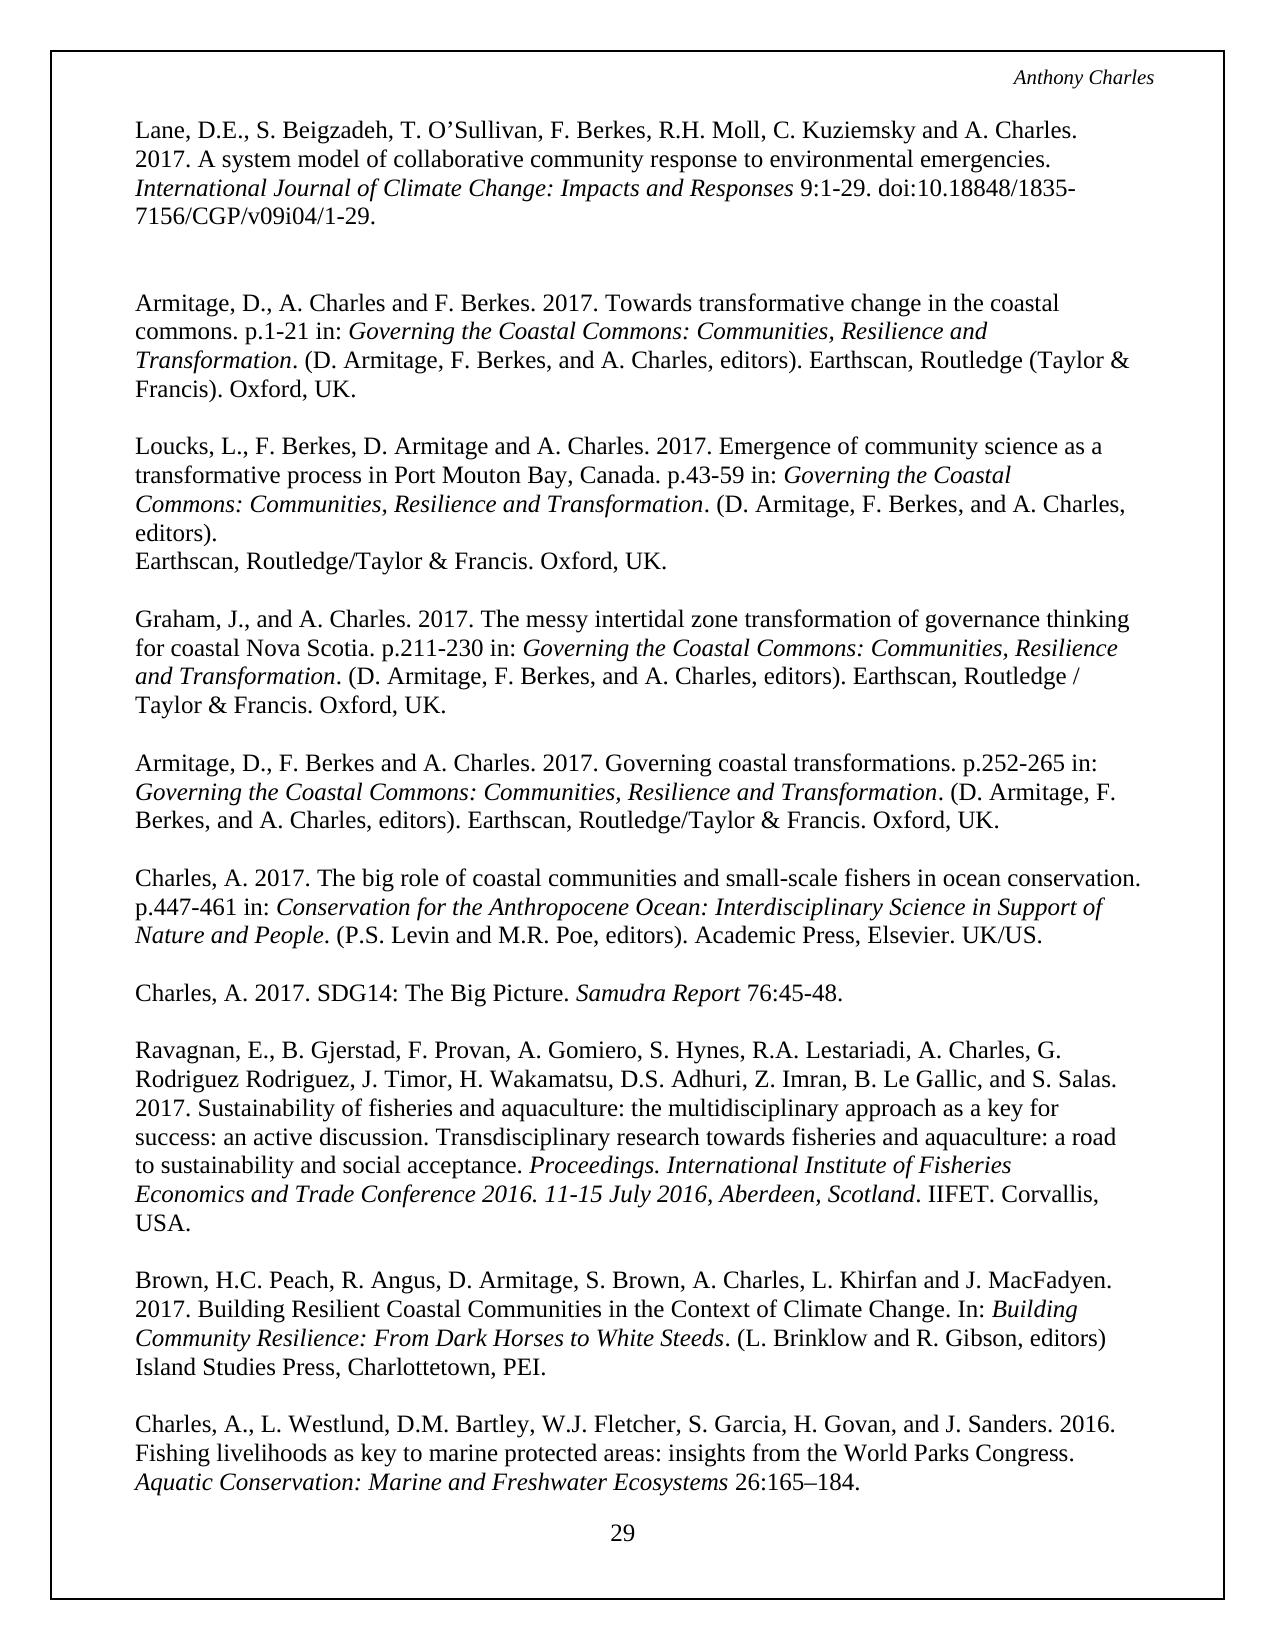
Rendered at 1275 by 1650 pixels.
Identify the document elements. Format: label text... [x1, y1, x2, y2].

text Charles, A., L. Westlund, D.M. Bartley, W.J. Fletcher, S. Garcia, H. Govan, and J. Sanders. 2016. Fishing livelihoods as key to marine protected areas: insights from the World Parks Congress. [135, 1409, 1118, 1467]
text Aquatic Conservation: Marine and Freshwater Ecosystems 26:165–184. [135, 1467, 1156, 1495]
text Lane, D.E., S. Beigzadeh, T. O’Sullivan, F. Berkes, R.H. Moll, C. Kuziemsky and A. Charles. 2017. A system model of collaborative community response to environmental emergencies. [135, 115, 1119, 173]
text Ravagnan, E., B. Gjerstad, F. Provan, A. Gomiero, S. Hynes, R.A. Lestariadi, A. Charles, G. Rodriguez Rodriguez, J. Timor, H. Wakamatsu, D.S. Adhuri, Z. Imran, B. Le Gallic, and S. Salas. 2017. Sustainability of fisheries and aquaculture: the multidisciplinary approach as a key for success: an active discussion. Transdisciplinary research towards fisheries and aquaculture: a road to sustainability and social acceptance. Proceedings. International Institute of Fisheries Economics and Trade Conference 2016. 11-15 July 2016, Aberdeen, Scotland. IIFET. Corvallis, USA. [135, 1035, 1130, 1237]
text Loucks, L., F. Berkes, D. Armitage and A. Charles. 2017. Emergence of community science as a transformative process in Port Mouton Bay, Canada. p.43-59 in: Governing the Coastal Commons: Communities, Resilience and Transformation. (D. Armitage, F. Berkes, and A. Charles, editors). [135, 431, 1128, 546]
text Graham, J., and A. Charles. 2017. The messy intertidal zone transformation of governance thinking for coastal Nova Scotia. p.211-230 in: Governing the Coastal Commons: Communities, Resilience and Transformation. (D. Armitage, F. Berkes, and A. Charles, editors). Earthscan, Routledge / Taylor & Francis. Oxford, UK. [135, 604, 1132, 719]
text Brown, H.C. Peach, R. Angus, D. Armitage, S. Brown, A. Charles, L. Khirfan and J. MacFadyen. 2017. Building Resilient Coastal Communities in the Context of Climate Change. In: Building Community Resilience: From Dark Horses to White Steeds. (L. Brinklow and R. Gibson, editors) Island Studies Press, Charlottetown, PEI. [135, 1265, 1156, 1380]
text Charles, A. 2017. SDG14: The Big Picture. Samudra Report 76:45-48. [135, 978, 1156, 1007]
text Armitage, D., F. Berkes and A. Charles. 2017. Governing coastal transformations. p.252-265 in: Governing the Coastal Commons: Communities, Resilience and Transformation. (D. Armitage, F. Berkes, and A. Charles, editors). Earthscan, Routledge/Taylor & Francis. Oxford, UK. [135, 748, 1156, 834]
text Charles, A. 2017. The big role of coastal communities and small-scale fishers in ocean conservation. p.447-461 in: Conservation for the Anthropocene Ocean: Interdisciplinary Science in Support of Nature and People. (P.S. Levin and M.R. Poe, editors). Academic Press, Elsevier. UK/US. [135, 863, 1142, 949]
text International Journal of Climate Change: Impacts and Responses 9:1-29. doi:10.18848/1835- 7156/CGP/v09i04/1-29. [135, 173, 1112, 230]
text Armitage, D., A. Charles and F. Berkes. 2017. Towards transformative change in the coastal commons. p.1-21 in: Governing the Coastal Commons: Communities, Resilience and Transformation. (D. Armitage, F. Berkes, and A. Charles, editors). Earthscan, Routledge (Taylor & Francis). Oxford, UK. [135, 288, 1134, 403]
text Earthscan, Routledge/Taylor & Francis. Oxford, UK. [135, 546, 1156, 575]
